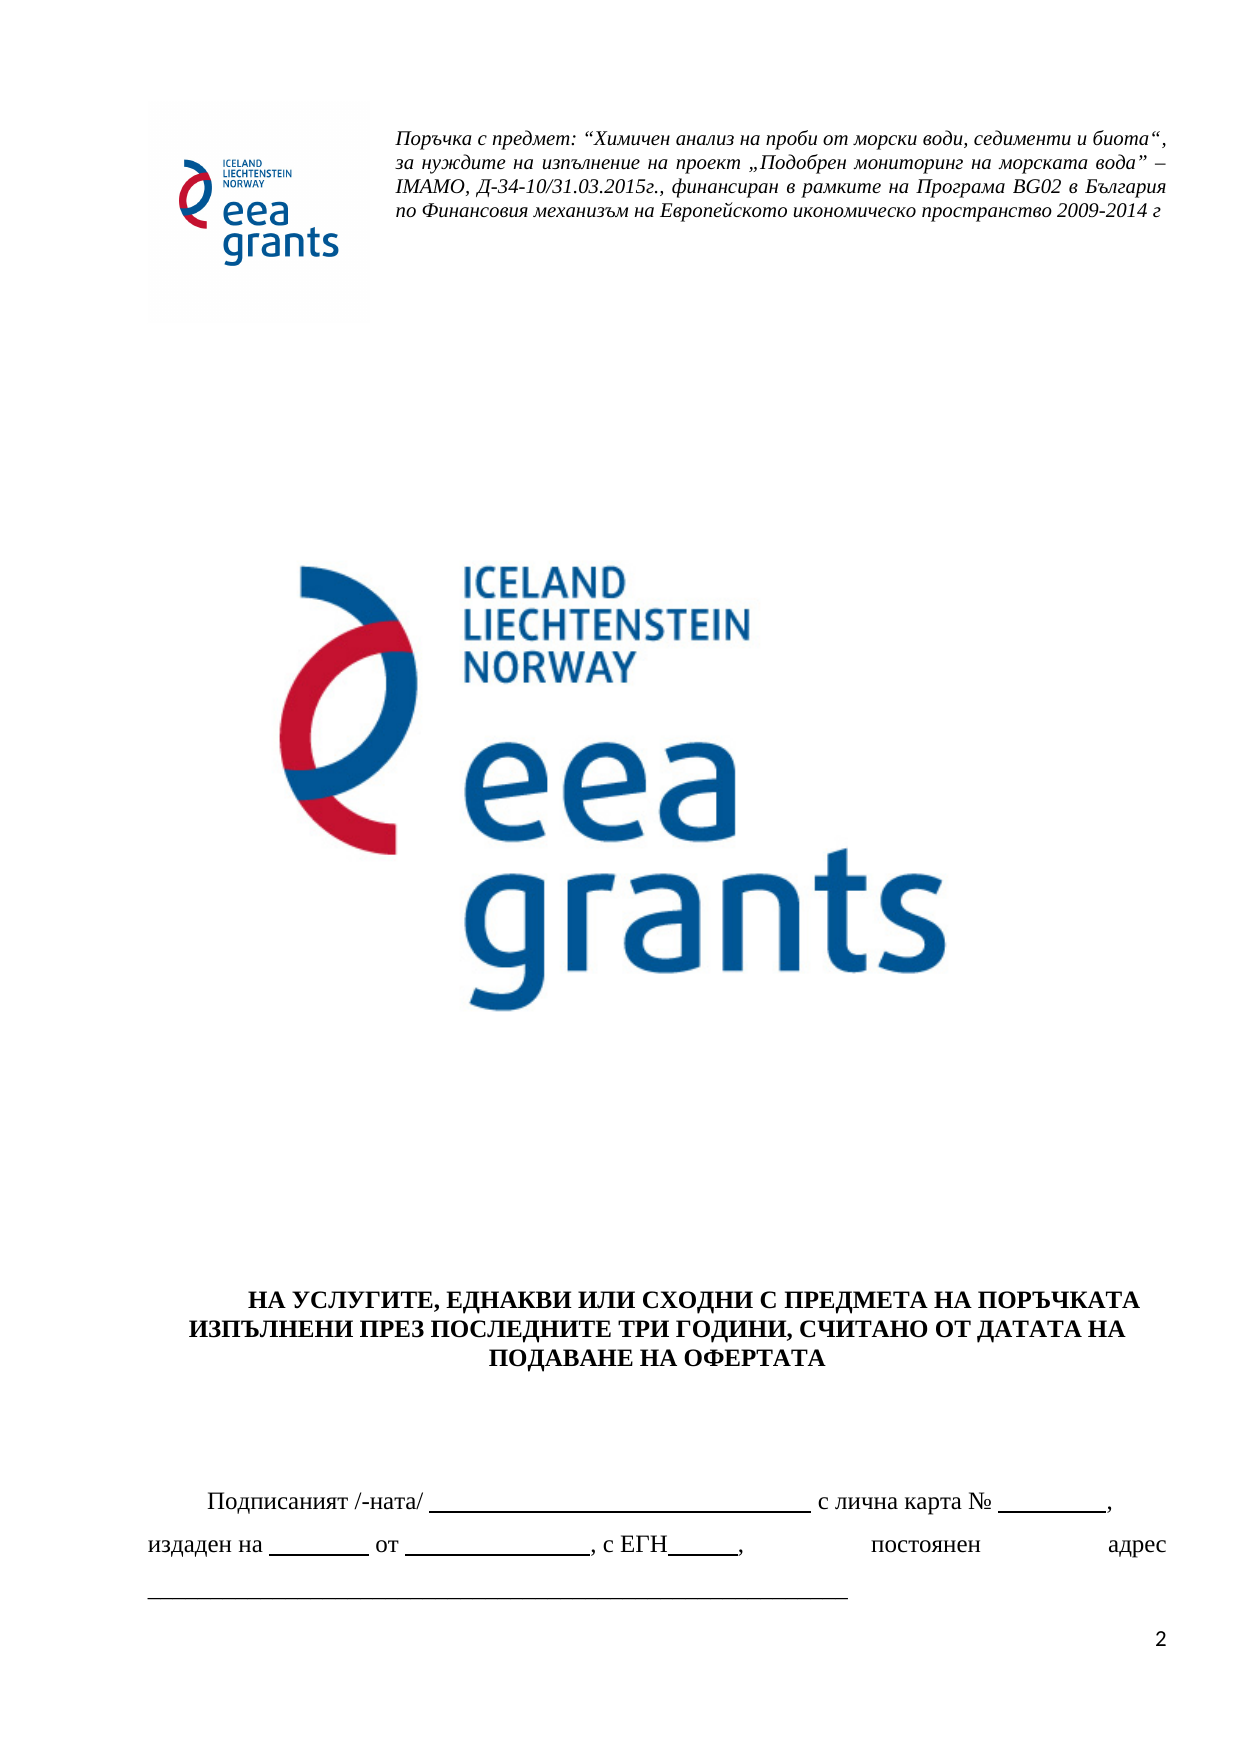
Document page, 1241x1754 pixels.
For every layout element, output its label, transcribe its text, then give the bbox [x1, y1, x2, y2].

text на услугите, еднакви или сходни с предмета на поръчката изпълнени през последните три години, считано от датата на подаване на офертата [148, 1285, 1167, 1371]
text Подписаният /-ната/ с лична карта № , издаден на от , с ЕГН , постоянен адрес ________________________________________________________ [148, 1486, 1167, 1601]
picture [147, 101, 1078, 1254]
